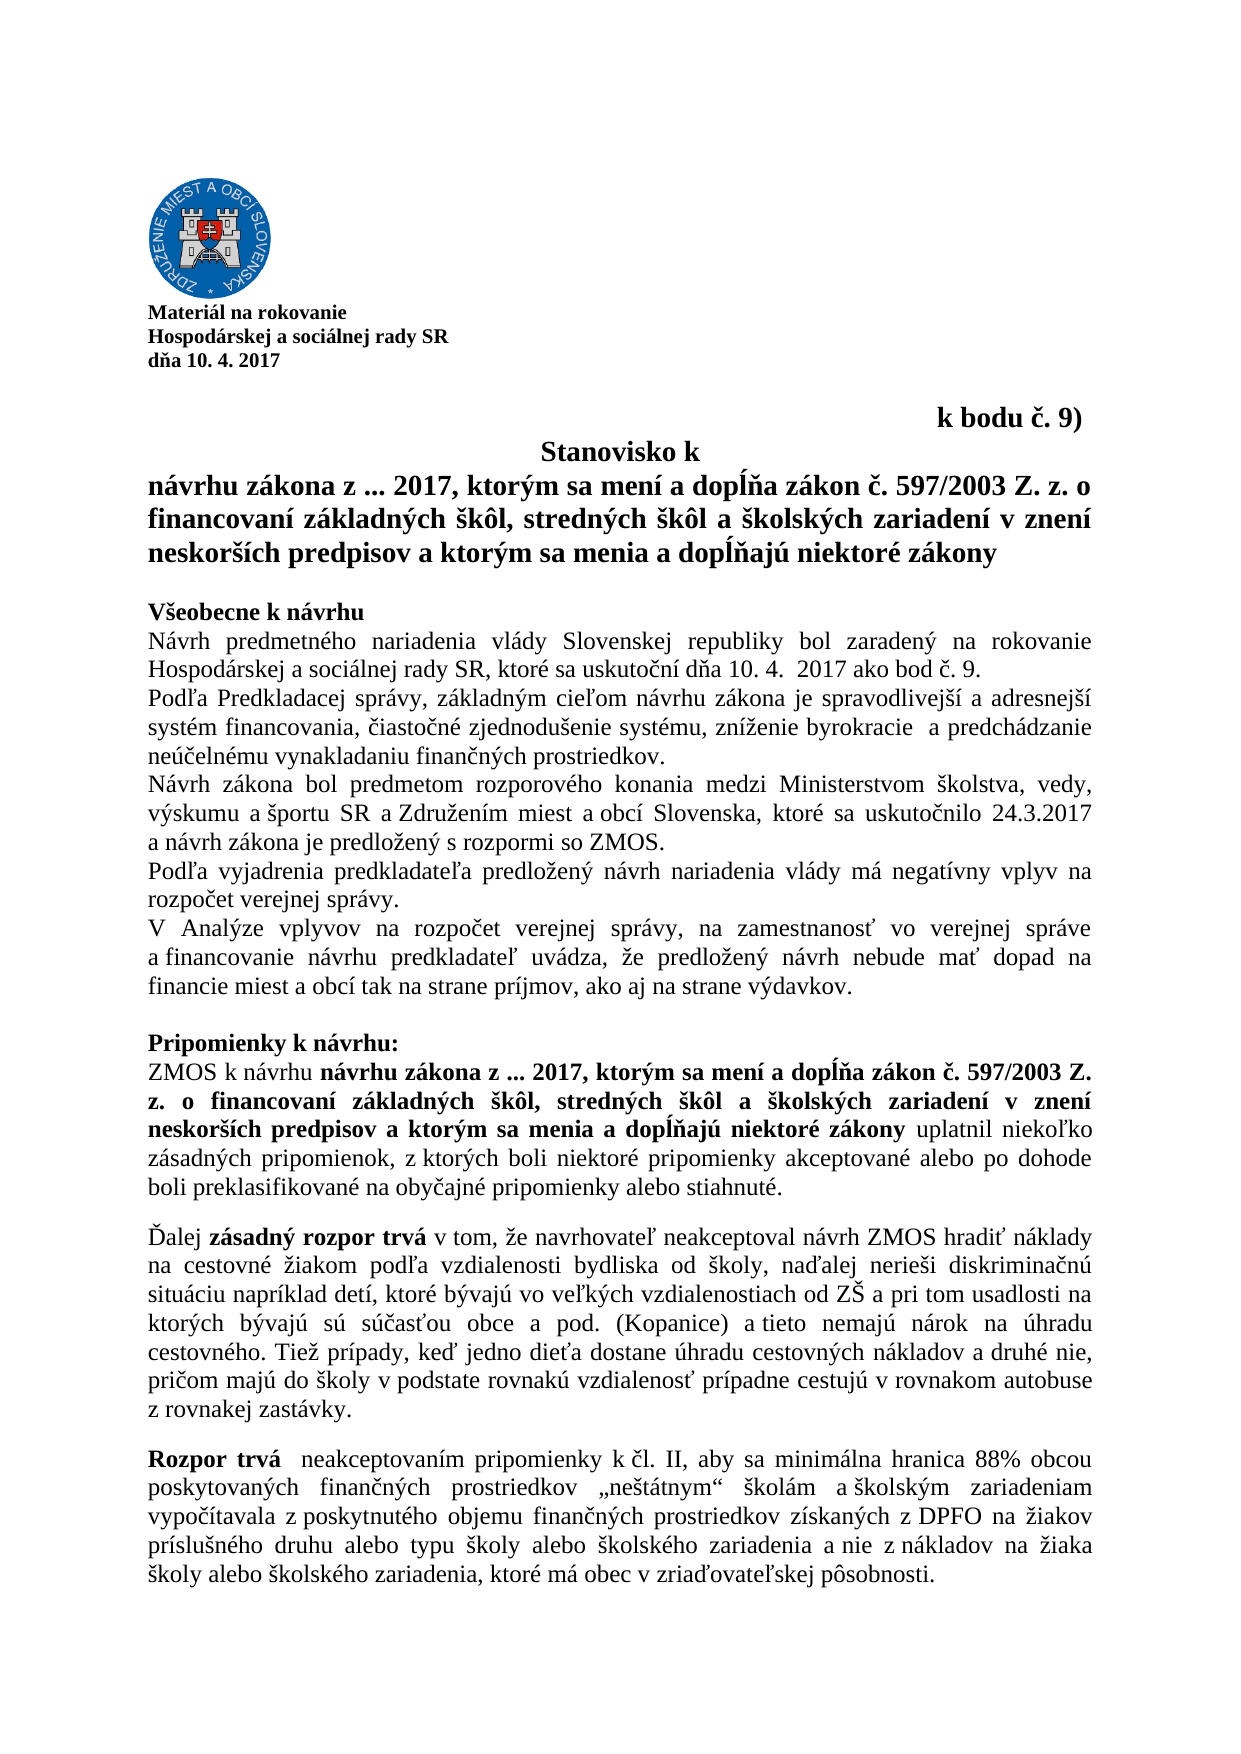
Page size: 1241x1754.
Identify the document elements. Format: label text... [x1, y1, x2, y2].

text ZMOS k návrhu návrhu zákona z ... 2017, ktorým sa mení a dopĺňa zákon č. 597/2003 Z. z. o financovaní základných škôl, stredných škôl a školských zariadení v znení neskorších predpisov a ktorým sa menia a dopĺňajú niektoré zákony uplatnil niekoľko zásadných pripomienok, z ktorých boli niektoré pripomienky akceptované alebo po dohode boli preklasifikované na obyčajné pripomienky alebo stiahnuté. [148, 1057, 1093, 1201]
subtitle dňa 10. 4. 2017 [148, 348, 1093, 372]
text Rozpor trvá neakceptovaním pripomienky k čl. II, aby sa minimálna hranica 88% obcou poskytovaných finančných prostriedkov „neštátnym“ školám a školským zariadeniam vypočítavala z poskytnutého objemu finančných prostriedkov získaných z DPFO na žiakov príslušného druhu alebo typu školy alebo školského zariadenia a nie z nákladov na žiaka školy alebo školského zariadenia, ktoré má obec v zriaďovateľskej pôsobnosti. [148, 1444, 1093, 1587]
text Hospodárskej a sociálnej rady SR [148, 324, 1093, 348]
text Podľa vyjadrenia predkladateľa predložený návrh nariadenia vlády má negatívny vplyv na rozpočet verejnej správy. [148, 856, 1093, 913]
text Návrh zákona bol predmetom rozporového konania medzi Ministerstvom školstva, vedy, výskumu a športu SR a Združením miest a obcí Slovenska, ktoré sa uskutočnilo 24.3.2017 a návrh zákona je predložený s rozpormi so ZMOS. [148, 769, 1093, 856]
text k bodu č. 9) [516, 401, 1082, 434]
text návrhu zákona z ... 2017, ktorým sa mení a dopĺňa zákon č. 597/2003 Z. z. o financovaní základných škôl, stredných škôl a školských zariadení v znení neskorších predpisov a ktorým sa menia a dopĺňajú niektoré zákony [148, 468, 1093, 568]
text Návrh predmetného nariadenia vlády Slovenskej republiky bol zaradený na rokovanie Hospodárskej a sociálnej rady SR, ktoré sa uskutoční dňa 10. 4. 2017 ako bod č. 9. [148, 626, 1093, 683]
text Pripomienky k návrhu: [148, 1028, 1093, 1057]
text Stanovisko k [148, 434, 1093, 468]
picture [147, 176, 272, 300]
text V Analýze vplyvov na rozpočet verejnej správy, na zamestnanosť vo verejnej správe a financovanie návrhu predkladateľ uvádza, že predložený návrh nebude mať dopad na financie miest a obcí tak na strane príjmov, ako aj na strane výdavkov. [148, 913, 1093, 999]
text Podľa Predkladacej správy, základným cieľom návrhu zákona je spravodlivejší a adresnejší systém financovania, čiastočné zjednodušenie systému, zníženie byrokracie a predchádzanie neúčelnému vynakladaniu finančných prostriedkov. [148, 683, 1093, 769]
text Ďalej zásadný rozpor trvá v tom, že navrhovateľ neakceptoval návrh ZMOS hradiť náklady na cestovné žiakom podľa vzdialenosti bydliska od školy, naďalej nerieši diskriminačnú situáciu napríklad detí, ktoré bývajú vo veľkých vzdialenostiach od ZŠ a pri tom usadlosti na ktorých bývajú sú súčasťou obce a pod. (Kopanice) a tieto nemajú nárok na úhradu cestovného. Tiež prípady, keď jedno dieťa dostane úhradu cestovných nákladov a druhé nie, pričom majú do školy v podstate rovnakú vzdialenosť prípadne cestujú v rovnakom autobuse z rovnakej zastávky. [148, 1222, 1093, 1423]
subtitle Materiál na rokovanie [148, 300, 1093, 324]
text Všeobecne k návrhu [148, 597, 1093, 626]
